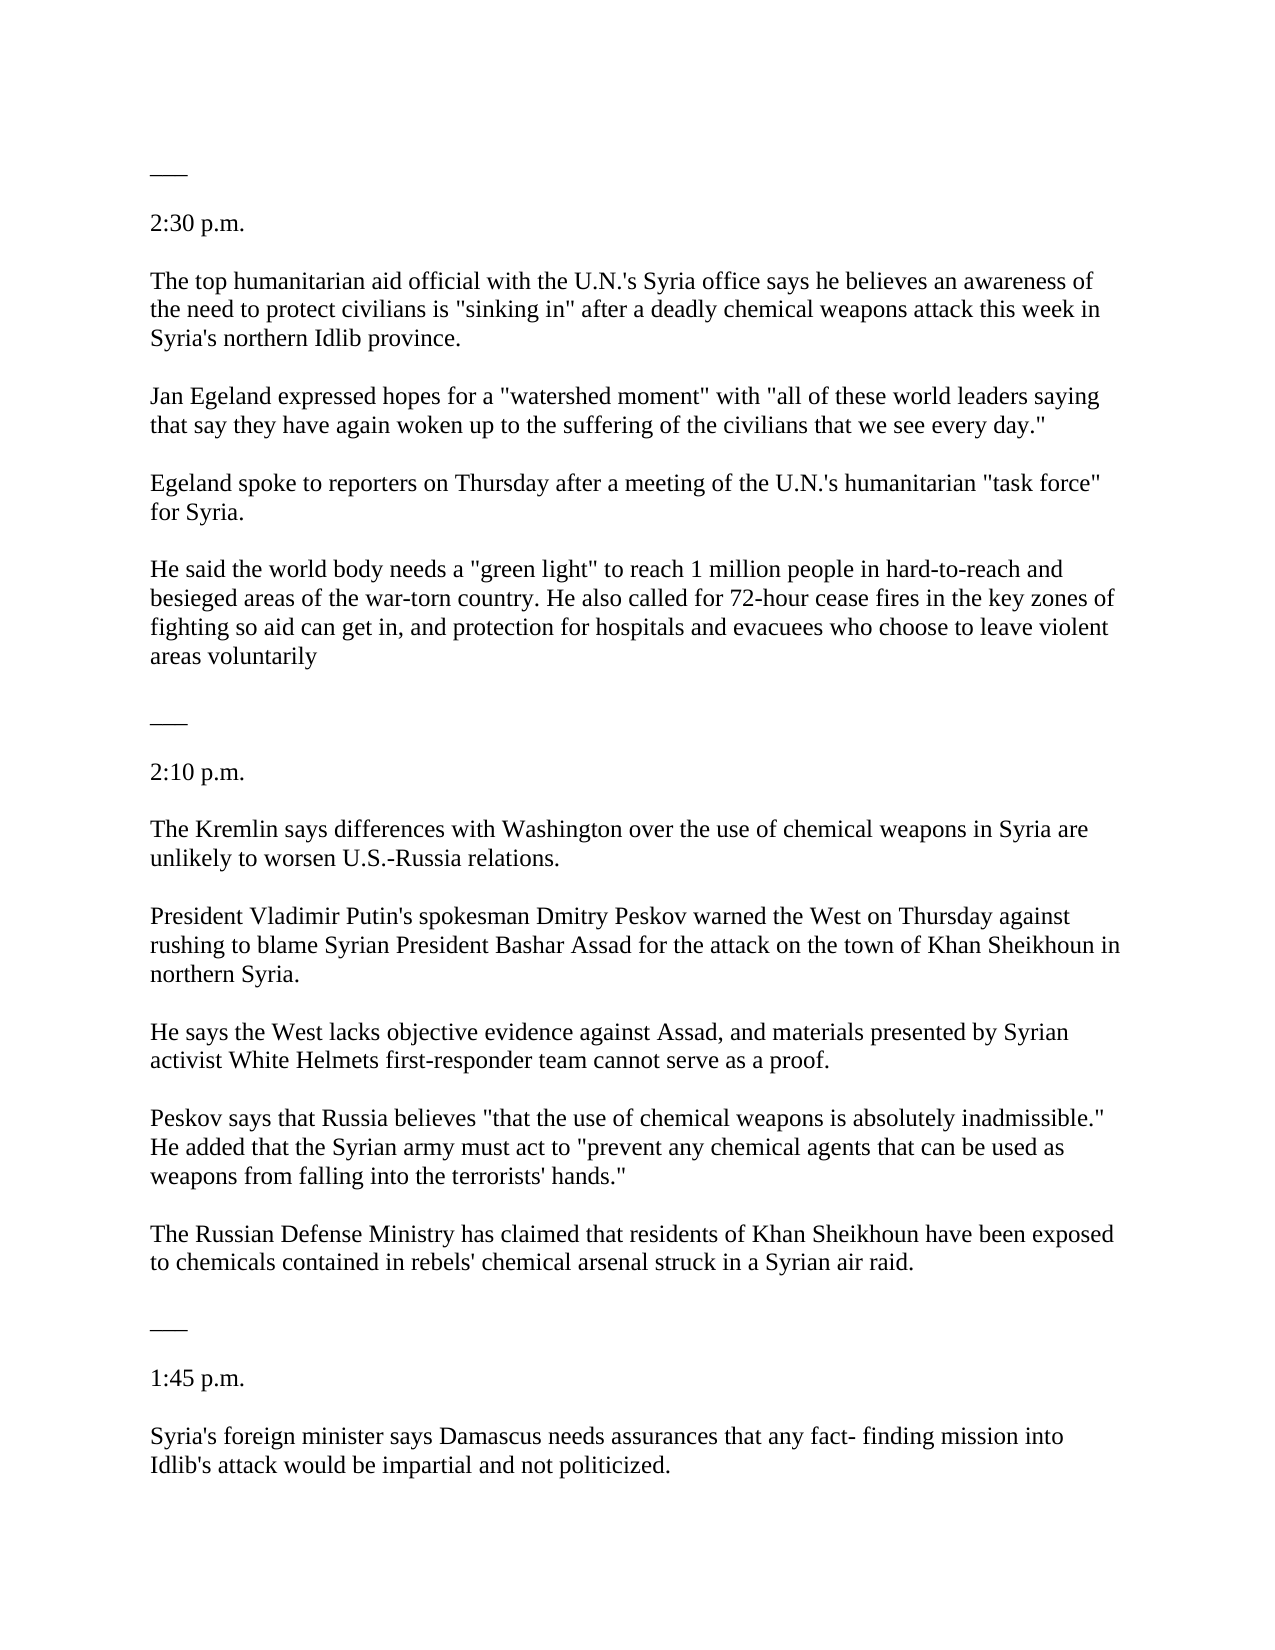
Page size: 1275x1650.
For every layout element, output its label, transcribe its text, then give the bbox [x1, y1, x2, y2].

text ___ [150, 699, 1125, 727]
text The Russian Defense Ministry has claimed that residents of Khan Sheikhoun have been exposed to chemicals contained in rebels' chemical arsenal struck in a Syrian air raid. [150, 1219, 1125, 1276]
text Peskov says that Russia believes "that the use of chemical weapons is absolutely inadmissible." He added that the Syrian army must act to "prevent any chemical agents that can be used as weapons from falling into the terrorists' hands." [150, 1103, 1125, 1189]
text He says the West lacks objective evidence against Assad, and materials presented by Syrian activist White Helmets first-responder team cannot serve as a proof. [150, 1017, 1125, 1074]
text The top humanitarian aid official with the U.N.'s Syria office says he believes an awareness of the need to protect civilians is "sinking in" after a deadly chemical weapons attack this week in Syria's northern Idlib province. [150, 266, 1125, 352]
text ___ [150, 1305, 1125, 1334]
text Jan Egeland expressed hopes for a "watershed moment" with "all of these world leaders saying that say they have again woken up to the suffering of the civilians that we see every day." [150, 381, 1125, 439]
text Egeland spoke to reporters on Thursday after a meeting of the U.N.'s humanitarian "task force" for Syria. [150, 468, 1125, 525]
text ___ [150, 150, 1125, 179]
text 1:45 p.m. [150, 1363, 1125, 1392]
text The Kremlin says differences with Washington over the use of chemical weapons in Syria are unlikely to worsen U.S.-Russia relations. [150, 814, 1125, 872]
text 2:10 p.m. [150, 757, 1125, 785]
text He said the world body needs a "green light" to reach 1 million people in hard-to-reach and besieged areas of the war-torn country. He also called for 72-hour cease fires in the key zones of fighting so aid can get in, and protection for hospitals and evacuees who choose to leave violent areas voluntarily [150, 554, 1125, 669]
text Syria's foreign minister says Damascus needs assurances that any fact- finding mission into Idlib's attack would be impartial and not politicized. [150, 1421, 1125, 1479]
text 2:30 p.m. [150, 208, 1125, 237]
text President Vladimir Putin's spokesman Dmitry Peskov warned the West on Thursday against rushing to blame Syrian President Bashar Assad for the attack on the town of Khan Sheikhoun in northern Syria. [150, 901, 1125, 987]
